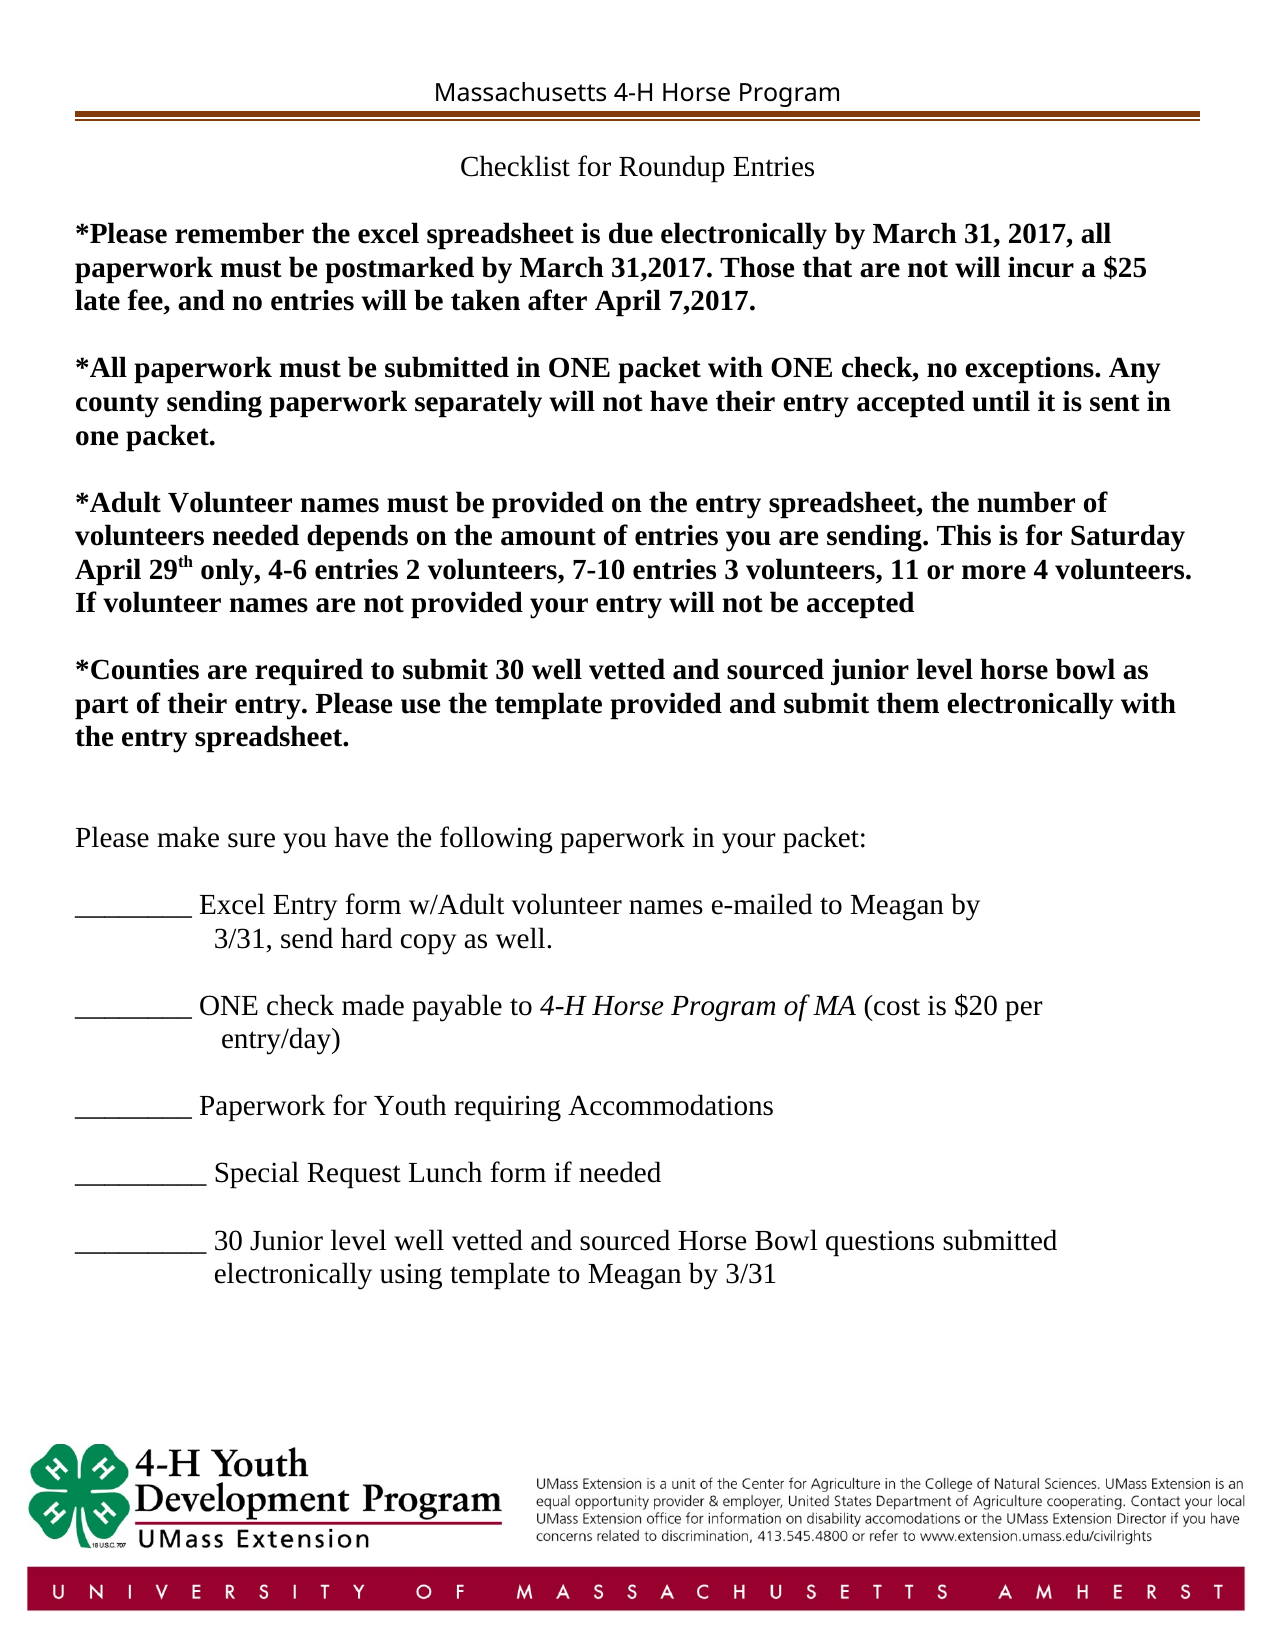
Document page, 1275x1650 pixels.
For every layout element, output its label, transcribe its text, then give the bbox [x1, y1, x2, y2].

text entry/day) [75, 1021, 1200, 1055]
text *All paperwork must be submitted in ONE packet with ONE check, no exceptions. Any county sending paperwork separately will not have their entry accepted until it is sent in one packet. [75, 351, 1200, 451]
text *Please remember the excel spreadsheet is due electronically by March 31, 2017, all paperwork must be postmarked by March 31,2017. Those that are not will incur a $25 late fee, and no entries will be taken after April 7,2017. [75, 216, 1200, 317]
text ________ Paperwork for Youth requiring Accommodations [75, 1088, 1200, 1122]
text *Adult Volunteer names must be provided on the entry spreadsheet, the number of volunteers needed depends on the amount of entries you are sending. This is for Saturday April 29th only, 4-6 entries 2 volunteers, 7-10 entries 3 volunteers, 11 or more 4 volunteers. If volunteer names are not provided your entry will not be accepted [75, 485, 1200, 619]
text 3/31, send hard copy as well. [75, 921, 1200, 954]
text ________ Excel Entry form w/Adult volunteer names e-mailed to Meagan by [75, 887, 1200, 921]
text ________ ONE check made payable to 4-H Horse Program of MA (cost is $20 per [75, 988, 1200, 1021]
text electronically using template to Meagan by 3/31 [75, 1256, 1200, 1290]
text Please make sure you have the following paperwork in your packet: [75, 820, 1200, 854]
text _________ Special Request Lunch form if needed [75, 1156, 1200, 1189]
picture [27, 1444, 1259, 1637]
text *Counties are required to submit 30 well vetted and sourced junior level horse bowl as part of their entry. Please use the template provided and submit them electronically with the entry spreadsheet. [75, 652, 1200, 753]
text _________ 30 Junior level well vetted and sourced Horse Bowl questions submitted [75, 1223, 1200, 1256]
text Checklist for Roundup Entries [75, 149, 1200, 183]
